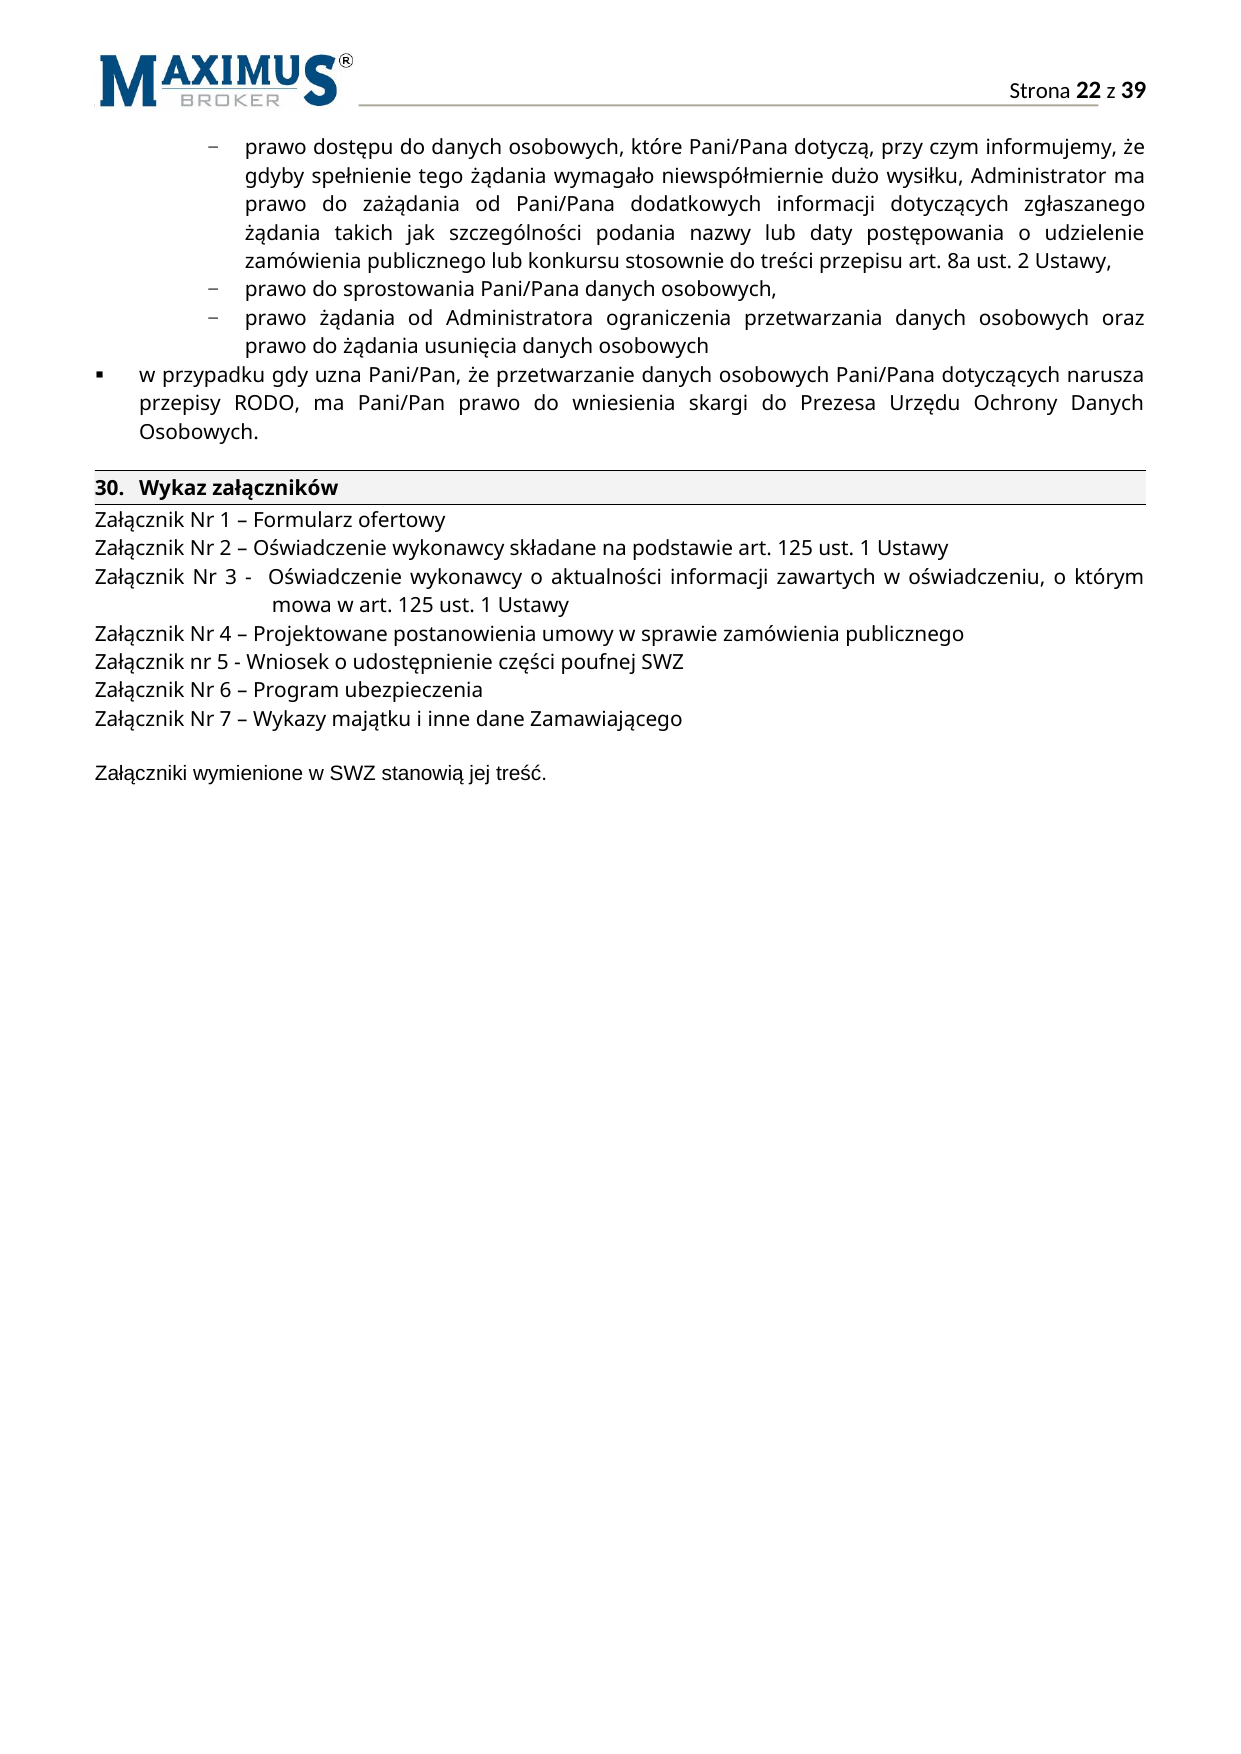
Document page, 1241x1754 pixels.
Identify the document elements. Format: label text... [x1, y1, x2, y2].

text Załącznik Nr 6 – Program ubezpieczenia [94, 676, 1146, 704]
text Załącznik nr 5 - Wniosek o udostępnienie części poufnej SWZ [94, 647, 1146, 676]
text Załącznik Nr 1 – Formularz ofertowy [94, 505, 1146, 533]
picture [94, 50, 359, 111]
list prawo dostępu do danych osobowych, które Pani/Pana dotyczą, przy czym informujemy, że gdyby spełnienie tego żądania wymagało niewspółmiernie dużo wysiłku, Administrator ma prawo do zażądania od Pani/Pana dodatkowych informacji dotyczących zgłaszanego żądania takich jak szczególności podania nazwy lub daty postępowania o udzielenie zamówienia publicznego lub konkursu stosownie do treści przepisu art. 8a ust. 2 Ustawy, [207, 132, 1146, 274]
text Załącznik Nr 7 – Wykazy majątku i inne dane Zamawiającego [94, 704, 1146, 732]
text Załącznik Nr 4 – Projektowane postanowienia umowy w sprawie zamówienia publicznego [94, 619, 1146, 647]
text Załącznik Nr 2 – Oświadczenie wykonawcy składane na podstawie art. 125 ust. 1 Ustawy [94, 533, 1146, 562]
text Załączniki wymienione w SWZ stanowią jej treść. [94, 761, 1146, 785]
text Załącznik Nr 3 - Oświadczenie wykonawcy o aktualności informacji zawartych w oświadczeniu, o którym mowa w art. 125 ust. 1 Ustawy [94, 562, 1146, 619]
list w przypadku gdy uzna Pani/Pan, że przetwarzanie danych osobowych Pani/Pana dotyczących narusza przepisy RODO, ma Pani/Pan prawo do wniesienia skargi do Prezesa Urzędu Ochrony Danych Osobowych. [94, 360, 1146, 445]
list prawo do sprostowania Pani/Pana danych osobowych, [207, 274, 1146, 303]
subtitle Wykaz załączników [94, 471, 1146, 505]
list prawo żądania od Administratora ograniczenia przetwarzania danych osobowych oraz prawo do żądania usunięcia danych osobowych [207, 303, 1146, 360]
